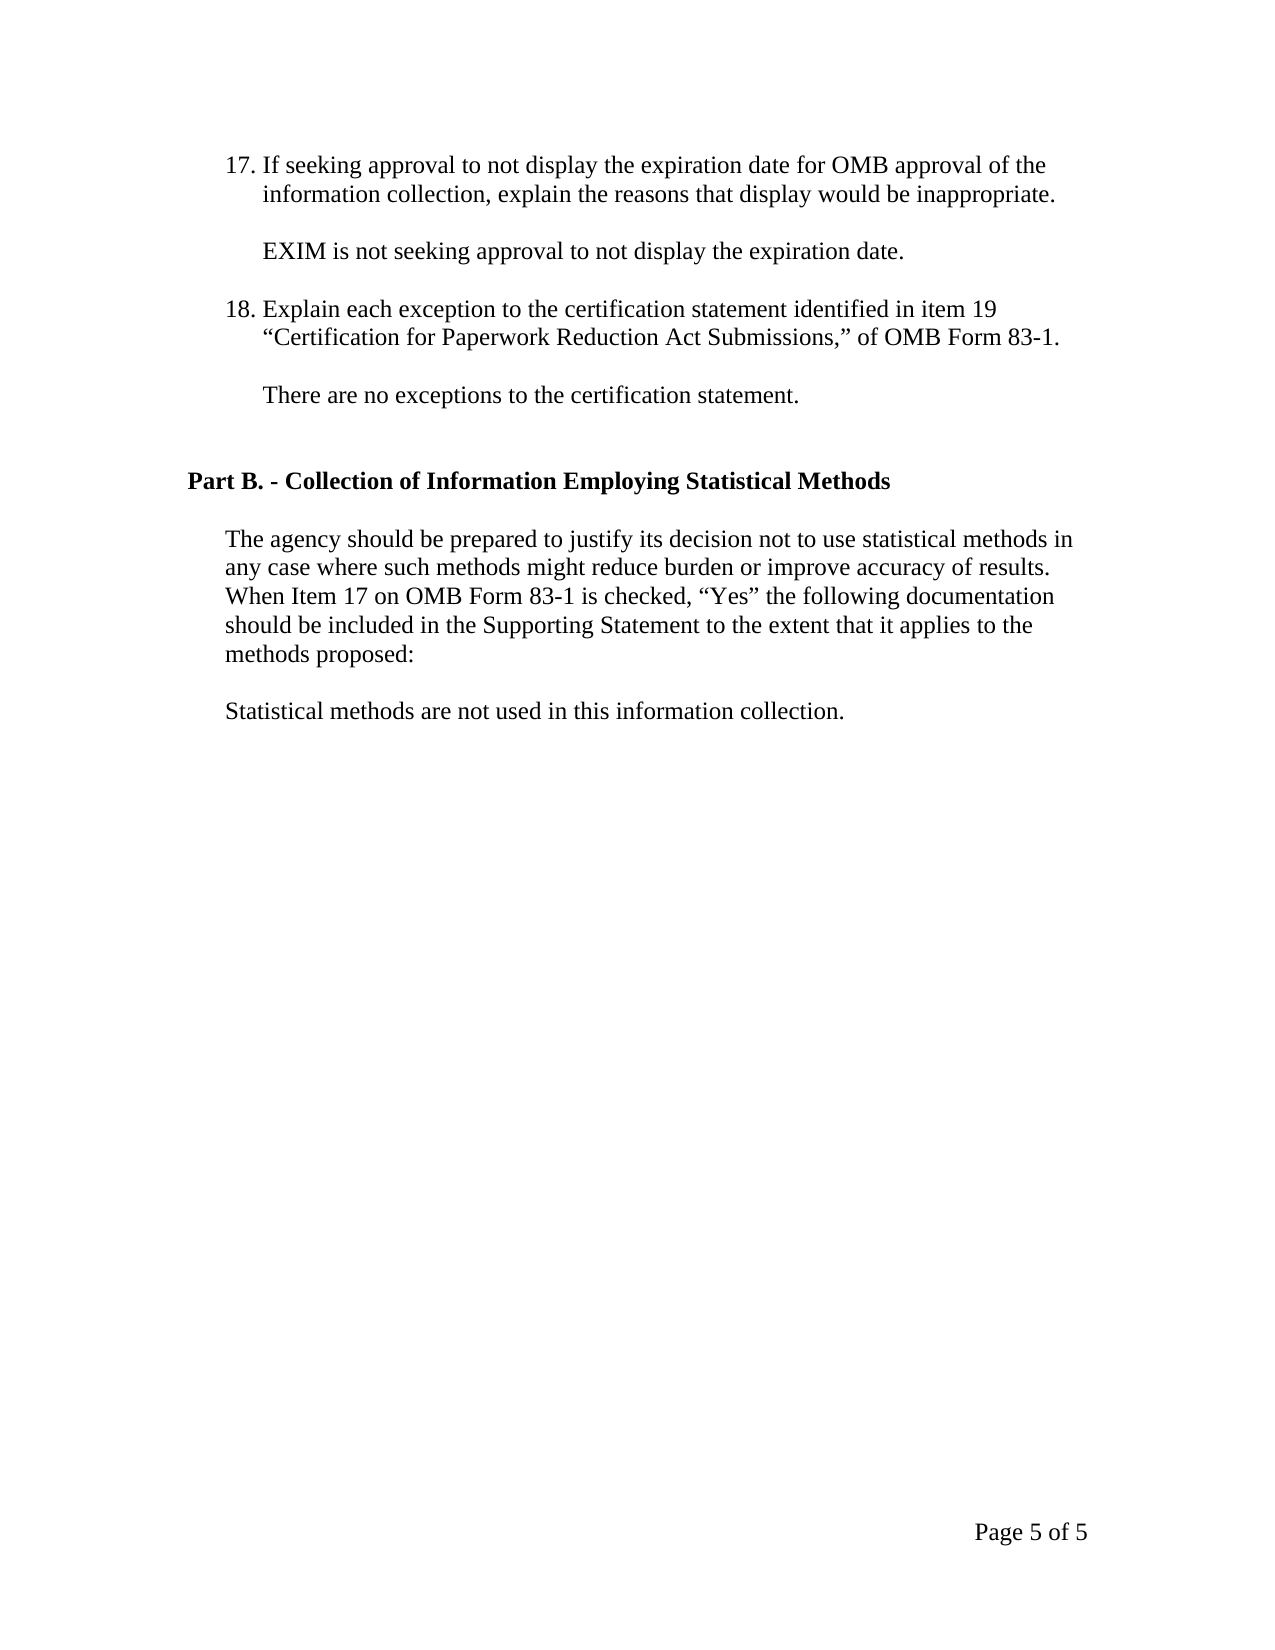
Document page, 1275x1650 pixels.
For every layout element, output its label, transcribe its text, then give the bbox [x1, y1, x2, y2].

text Statistical methods are not used in this information collection. [187, 667, 1087, 725]
text There are no exceptions to the certification statement. [262, 380, 1087, 409]
list If seeking approval to not display the expiration date for OMB approval of the information collection, explain the reasons that display would be inappropriate. EXIM is not seeking approval to not display the expiration date. [225, 150, 1087, 265]
text Part B. - Collection of Information Employing Statistical Methods [187, 466, 1087, 524]
list Explain each exception to the certification statement identified in item 19 “Certification for Paperwork Reduction Act Submissions,” of OMB Form 83-1. [225, 294, 1087, 351]
text The agency should be prepared to justify its decision not to use statistical methods in any case where such methods might reduce burden or improve accuracy of results. When Item 17 on OMB Form 83-1 is checked, “Yes” the following documentation should be included in the Supporting Statement to the extent that it applies to the methods proposed: [225, 524, 1087, 667]
